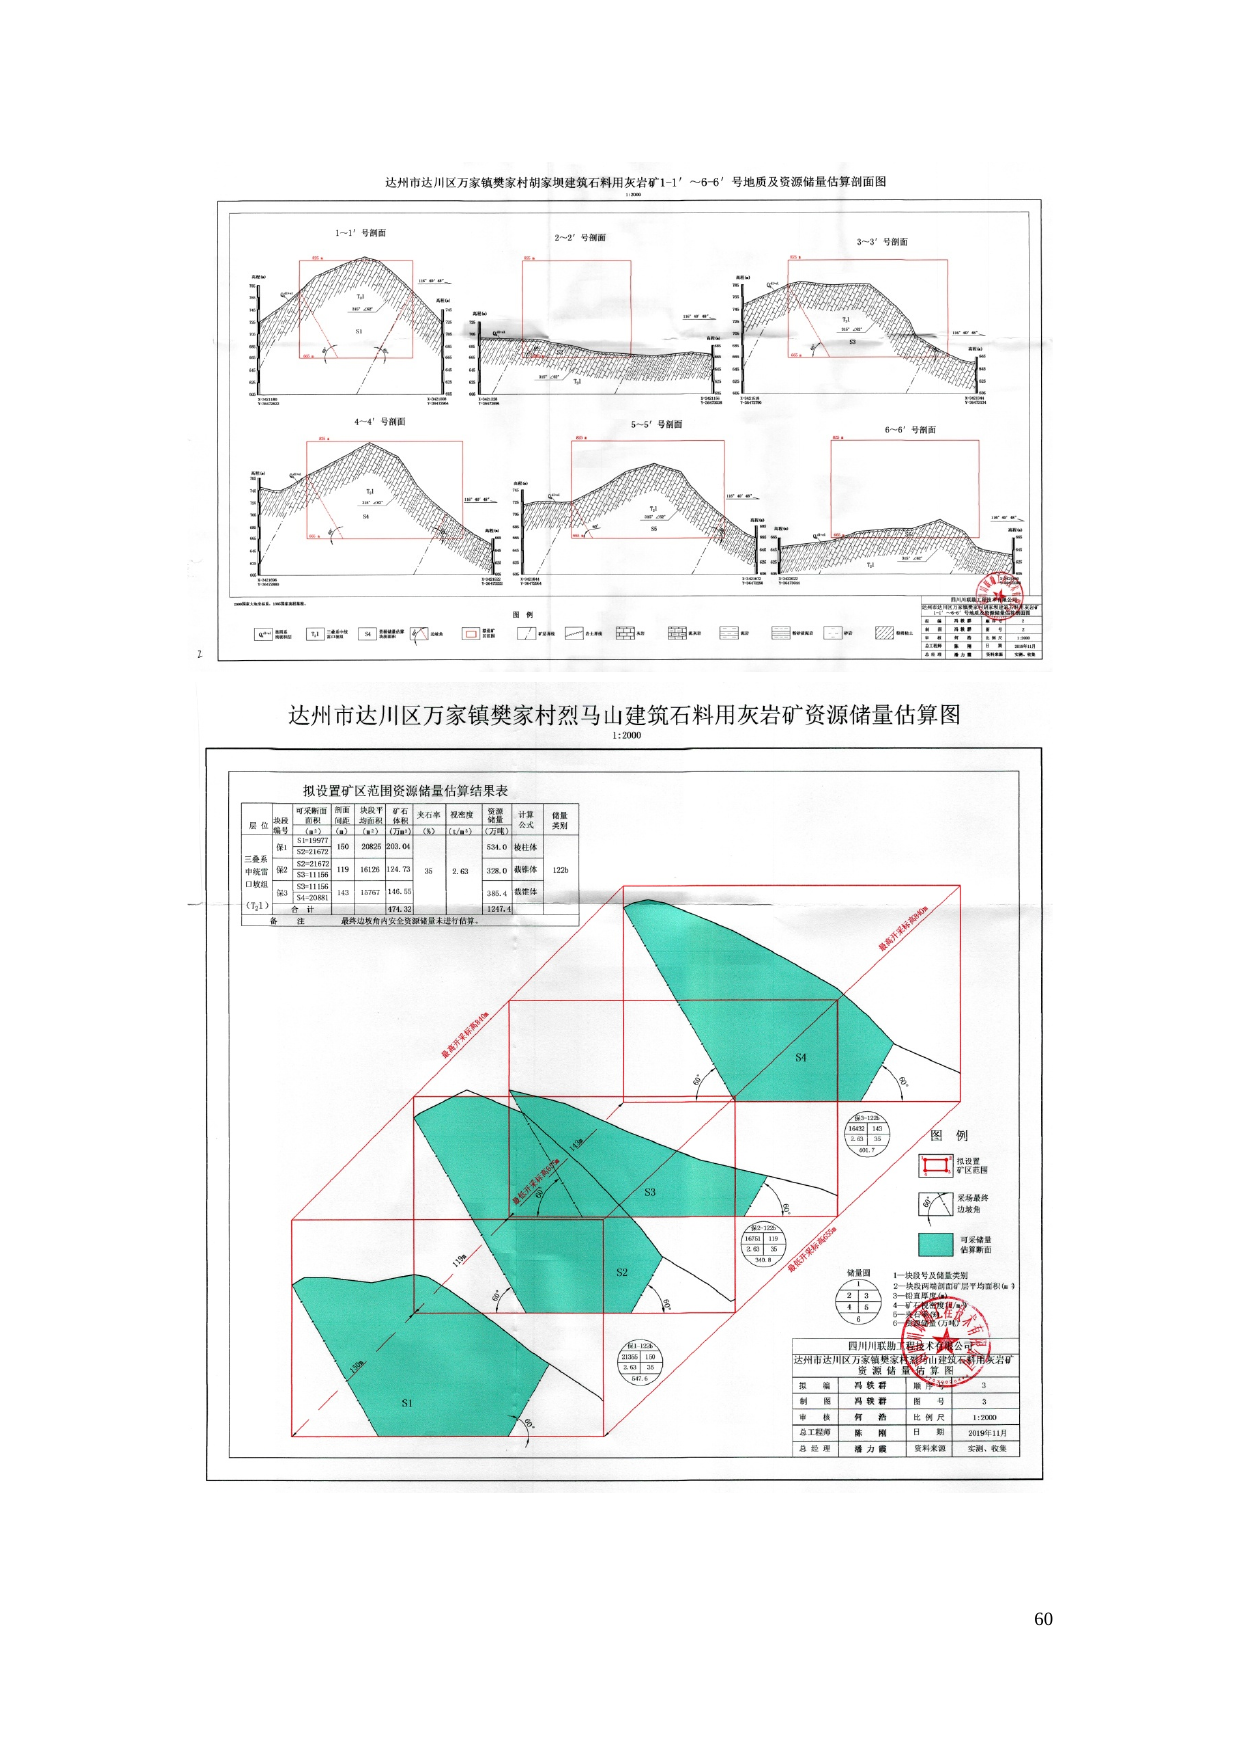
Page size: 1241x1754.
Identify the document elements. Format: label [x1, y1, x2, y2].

picture [187, 162, 1053, 672]
picture [187, 682, 1053, 1493]
